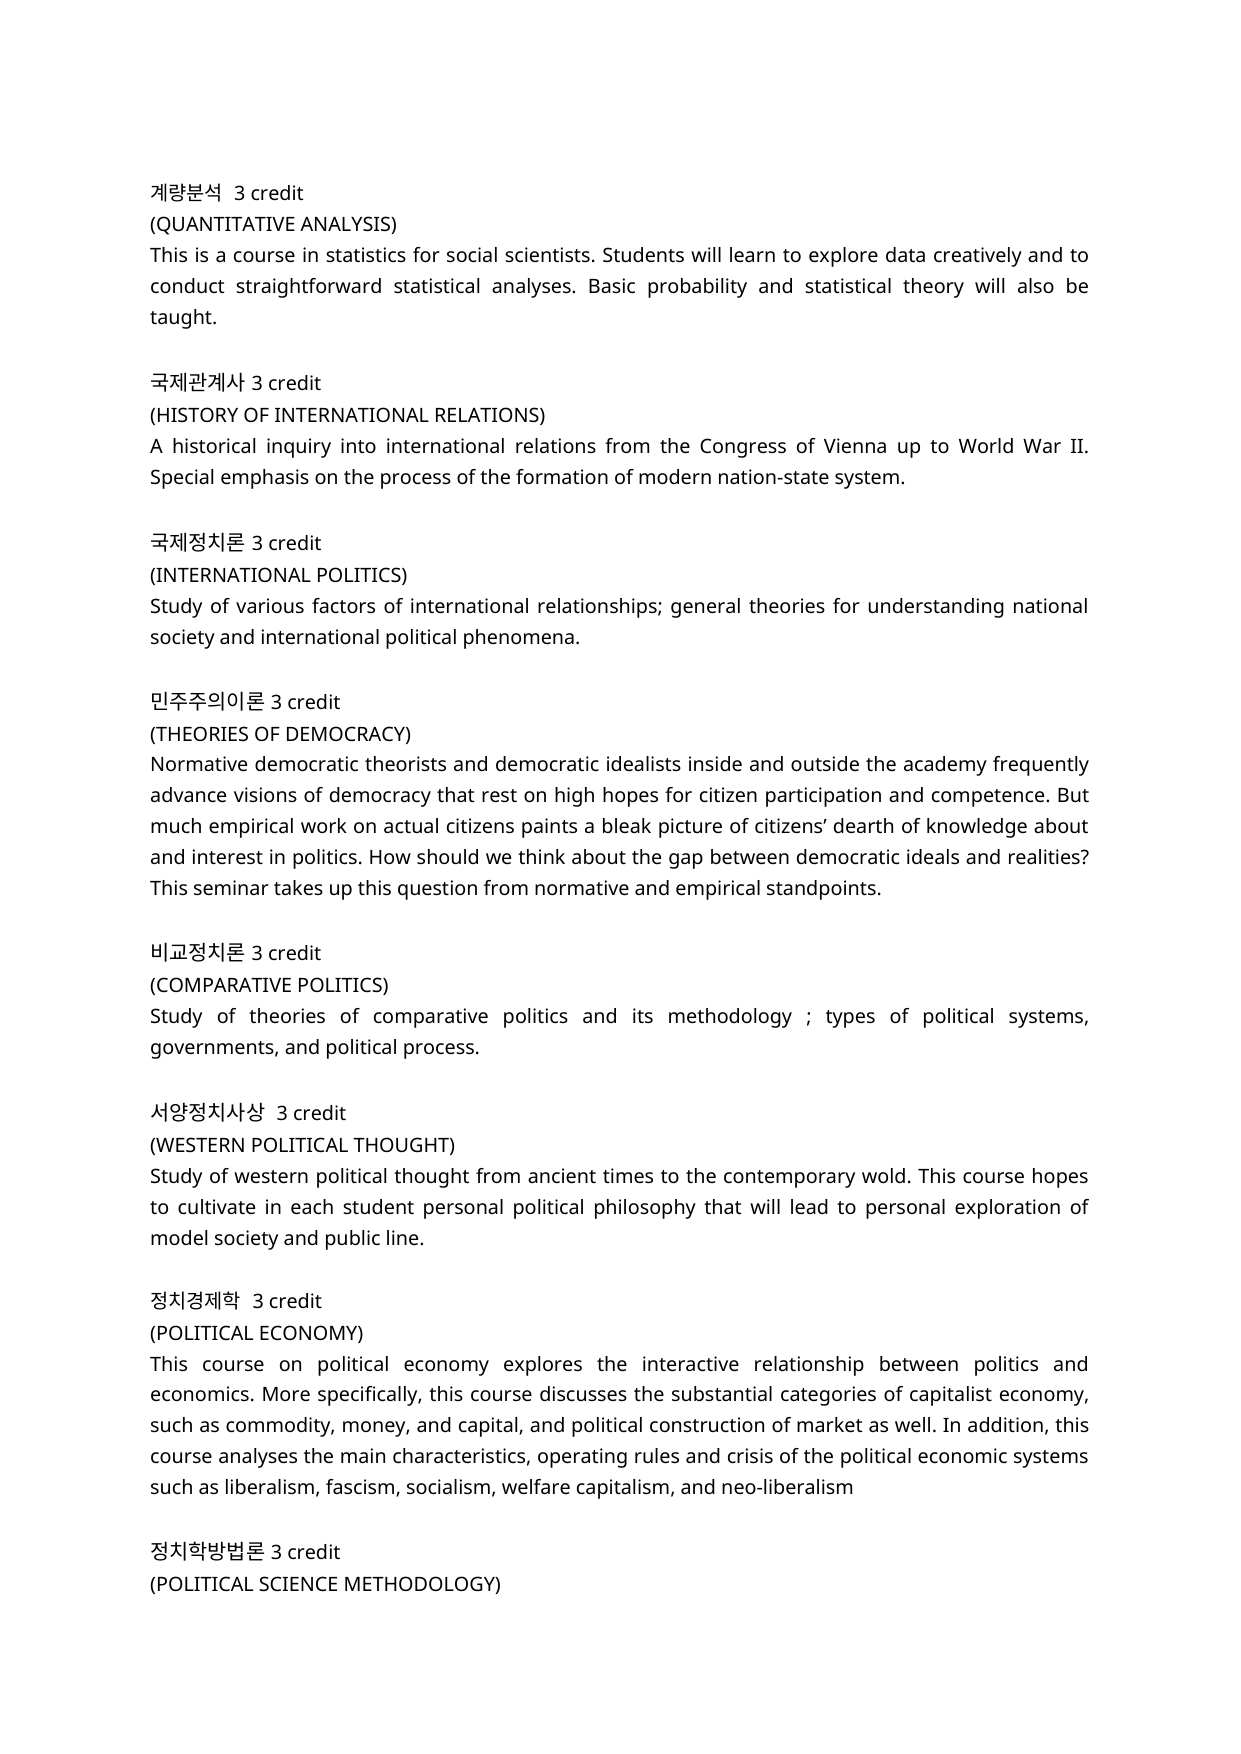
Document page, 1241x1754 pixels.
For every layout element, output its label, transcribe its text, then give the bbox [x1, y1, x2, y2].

text 비교정치론 3 credit [150, 936, 1090, 967]
text (POLITICAL ECONOMY) [150, 1319, 1090, 1346]
text 계량분석 3 credit [150, 177, 1090, 206]
text Study of theories of comparative politics and its methodology ; types of political systems, governments, and political process. [150, 1002, 1090, 1060]
text 정치경제학 3 credit [150, 1286, 1090, 1314]
text This course on political economy explores the interactive relationship between politics and economics. More specifically, this course discusses the substantial categories of capitalist economy, such as commodity, money, and capital, and political construction of market as well. In addition, this course analyses the main characteristics, operating rules and crisis of the political economic systems such as liberalism, fascism, socialism, welfare capitalism, and neo-liberalism [150, 1350, 1090, 1501]
text 정치학방법론 3 credit [150, 1535, 1090, 1566]
text (WESTERN POLITICAL THOUGHT) [150, 1131, 1090, 1158]
text 민주주의이론 3 credit [150, 685, 1090, 715]
text (COMPARATIVE POLITICS) [150, 971, 1090, 998]
text (POLITICAL SCIENCE METHODOLOGY) [150, 1570, 1090, 1597]
text This is a course in statistics for social scientists. Students will learn to explore data creatively and to conduct straightforward statistical analyses. Basic probability and statistical theory will also be taught. [150, 241, 1090, 330]
text 국제정치론 3 credit [150, 527, 1090, 557]
text Normative democratic theorists and democratic idealists inside and outside the academy frequently advance visions of democracy that rest on high hopes for citizen participation and competence. But much empirical work on actual citizens paints a bleak picture of citizens’ dearth of knowledge about and interest in politics. How should we think about the gap between democratic ideals and realities? This seminar takes up this question from normative and empirical standpoints. [150, 751, 1090, 901]
text (QUANTITATIVE ANALYSIS) [150, 210, 1090, 237]
text Study of various factors of international relationships; general theories for understanding national society and international political phenomena. [150, 592, 1090, 650]
text (HISTORY OF INTERNATIONAL RELATIONS) [150, 401, 1090, 428]
text (INTERNATIONAL POLITICS) [150, 561, 1090, 588]
text Study of western political thought from ancient times to the contemporary wold. This course hopes to cultivate in each student personal political philosophy that will lead to personal exploration of model society and public line. [150, 1162, 1090, 1251]
text A historical inquiry into international relations from the Congress of Vienna up to World War II. Special emphasis on the process of the formation of modern nation-state system. [150, 432, 1090, 490]
text 서양정치사상 3 credit [150, 1096, 1090, 1127]
text (THEORIES OF DEMOCRACY) [150, 720, 1090, 747]
text 국제관계사 3 credit [150, 367, 1090, 397]
